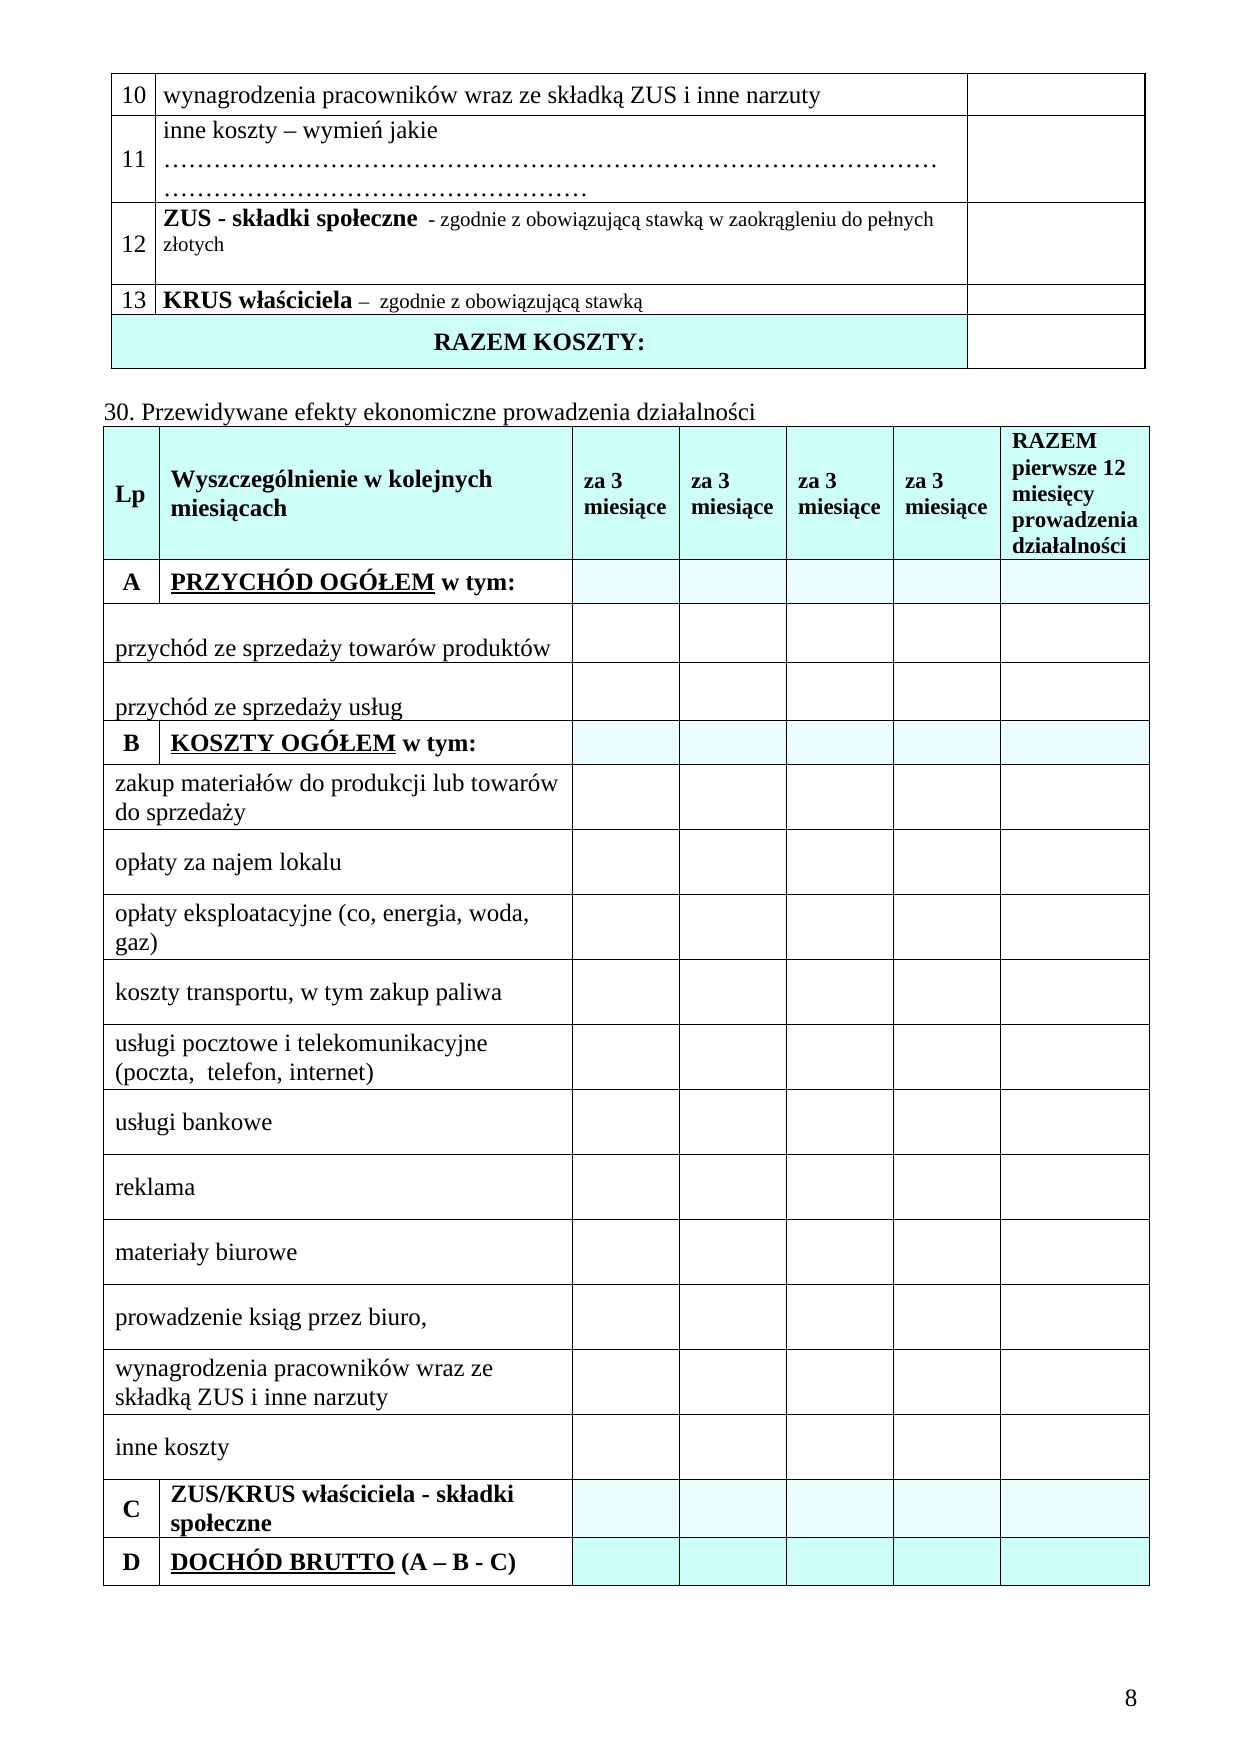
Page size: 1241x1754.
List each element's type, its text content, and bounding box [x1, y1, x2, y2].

table_cell inne koszty [104, 1415, 572, 1478]
table_header RAZEM pierwsze 12 miesięcy prowadzenia działalności [1001, 427, 1149, 559]
table_cell [787, 560, 893, 603]
table_cell [787, 663, 893, 720]
table_cell [573, 1220, 679, 1283]
table_cell [894, 1285, 1000, 1348]
table_cell [573, 1538, 679, 1585]
table_cell [787, 1220, 893, 1283]
table_cell KRUS właściciela – zgodnie z obowiązującą stawką [156, 285, 967, 314]
table_cell [894, 1090, 1000, 1153]
table_cell [894, 830, 1000, 893]
table_cell [787, 1480, 893, 1537]
table_cell PRZYCHÓD OGÓŁEM w tym: [160, 560, 572, 603]
table_cell [680, 1538, 786, 1585]
table_cell [787, 765, 893, 828]
table_cell [787, 1155, 893, 1218]
table_cell [1001, 1538, 1149, 1585]
table_cell [1001, 895, 1149, 958]
table_cell [680, 1480, 786, 1537]
table_cell opłaty eksploatacyjne (co, energia, woda, gaz) [104, 895, 572, 958]
table_cell 12 [112, 203, 155, 284]
table_cell D [104, 1538, 159, 1585]
table_cell [894, 1415, 1000, 1478]
table_cell [573, 560, 679, 603]
table_cell [968, 285, 1144, 314]
table_cell zakup materiałów do produkcji lub towarów do sprzedaży [104, 765, 572, 828]
table_cell [787, 830, 893, 893]
table_cell prowadzenie ksiąg przez biuro, [104, 1285, 572, 1348]
table_cell B [104, 721, 159, 763]
table_cell [573, 663, 679, 720]
table_cell [680, 1025, 786, 1088]
table_cell [573, 1090, 679, 1153]
table_cell [573, 1480, 679, 1537]
table_cell RAZEM KOSZTY: [112, 315, 967, 368]
table_cell [573, 604, 679, 662]
table_cell [894, 1350, 1000, 1413]
table_cell [787, 1415, 893, 1478]
table_cell [1001, 721, 1149, 763]
table_cell [573, 721, 679, 763]
table_cell 10 [112, 74, 155, 114]
table_cell koszty transportu, w tym zakup paliwa [104, 960, 572, 1023]
table_cell materiały biurowe [104, 1220, 572, 1283]
table_cell [894, 604, 1000, 662]
table_cell [573, 1155, 679, 1218]
table_cell [680, 1155, 786, 1218]
table_cell [680, 560, 786, 603]
table_cell [1001, 1025, 1149, 1088]
table_cell [968, 116, 1144, 202]
table_cell [573, 765, 679, 828]
table_cell [968, 203, 1144, 284]
table_cell [573, 830, 679, 893]
table_cell [1001, 663, 1149, 720]
table_header za 3 miesiące [680, 427, 786, 559]
table_header Lp [104, 427, 159, 559]
table_cell [894, 663, 1000, 720]
table_cell [680, 663, 786, 720]
table_cell [1001, 560, 1149, 603]
table_cell [787, 960, 893, 1023]
table_cell [894, 765, 1000, 828]
table_cell [1001, 1415, 1149, 1478]
table_cell KOSZTY OGÓŁEM w tym: [160, 721, 572, 763]
table_header za 3 miesiące [787, 427, 893, 559]
table_cell [787, 895, 893, 958]
table_cell opłaty za najem lokalu [104, 830, 572, 893]
table_cell [680, 604, 786, 662]
table_cell usługi pocztowe i telekomunikacyjne (poczta, telefon, internet) [104, 1025, 572, 1088]
table_cell [894, 1025, 1000, 1088]
table_cell [573, 1350, 679, 1413]
table_cell [680, 765, 786, 828]
table_cell [573, 1415, 679, 1478]
table_cell 11 [112, 116, 155, 202]
table_cell [1001, 1090, 1149, 1153]
table_cell A [104, 560, 159, 603]
table_cell [787, 604, 893, 662]
table_cell [680, 1090, 786, 1153]
table_cell [573, 895, 679, 958]
table_cell [787, 1025, 893, 1088]
table_cell [680, 1350, 786, 1413]
table_cell [680, 1220, 786, 1283]
table_cell [573, 1285, 679, 1348]
table_cell [1001, 960, 1149, 1023]
table_cell usługi bankowe [104, 1090, 572, 1153]
table_cell przychód ze sprzedaży towarów produktów [104, 604, 572, 662]
table_cell przychód ze sprzedaży usług [104, 663, 572, 720]
table_header Wyszczególnienie w kolejnych miesiącach [160, 427, 572, 559]
table_cell [787, 1538, 893, 1585]
table_cell [894, 1155, 1000, 1218]
table_cell [680, 1285, 786, 1348]
table_cell reklama [104, 1155, 572, 1218]
table_cell 13 [112, 285, 155, 314]
table_cell DOCHÓD BRUTTO (A – B - C) [160, 1538, 572, 1585]
table_cell [1001, 765, 1149, 828]
table_cell [680, 895, 786, 958]
table_cell [894, 560, 1000, 603]
table_cell [680, 1415, 786, 1478]
table_cell [787, 721, 893, 763]
table_cell wynagrodzenia pracowników wraz ze składką ZUS i inne narzuty [156, 74, 967, 114]
table_header za 3 miesiące [573, 427, 679, 559]
list Przewidywane efekty ekonomiczne prowadzenia działalności [103, 397, 1137, 426]
table_cell [894, 1220, 1000, 1283]
table_cell [1001, 1220, 1149, 1283]
table_cell [1001, 1285, 1149, 1348]
table_cell C [104, 1480, 159, 1537]
table_cell ZUS - składki społeczne - zgodnie z obowiązującą stawką w zaokrągleniu do pełnych złotych [156, 203, 967, 284]
table_cell ZUS/KRUS właściciela - składki społeczne [160, 1480, 572, 1537]
table_cell [787, 1285, 893, 1348]
table_cell [787, 1350, 893, 1413]
table_cell [968, 74, 1144, 114]
table_cell [1001, 604, 1149, 662]
table_cell [680, 830, 786, 893]
table_cell [787, 1090, 893, 1153]
table_cell [573, 960, 679, 1023]
table_cell [894, 1538, 1000, 1585]
table_cell [894, 721, 1000, 763]
table_cell [680, 721, 786, 763]
table_cell [573, 1025, 679, 1088]
table_cell wynagrodzenia pracowników wraz ze składką ZUS i inne narzuty [104, 1350, 572, 1413]
table_cell [968, 315, 1144, 368]
table_cell [1001, 1480, 1149, 1537]
table_cell [1001, 830, 1149, 893]
table_cell inne koszty – wymień jakie ……………………………………………………………………………………………………………………………… [156, 116, 967, 202]
table_cell [894, 1480, 1000, 1537]
table_cell [1001, 1155, 1149, 1218]
table_cell [894, 960, 1000, 1023]
table_cell [680, 960, 786, 1023]
table_header za 3 miesiące [894, 427, 1000, 559]
table_cell [1001, 1350, 1149, 1413]
table_cell [894, 895, 1000, 958]
